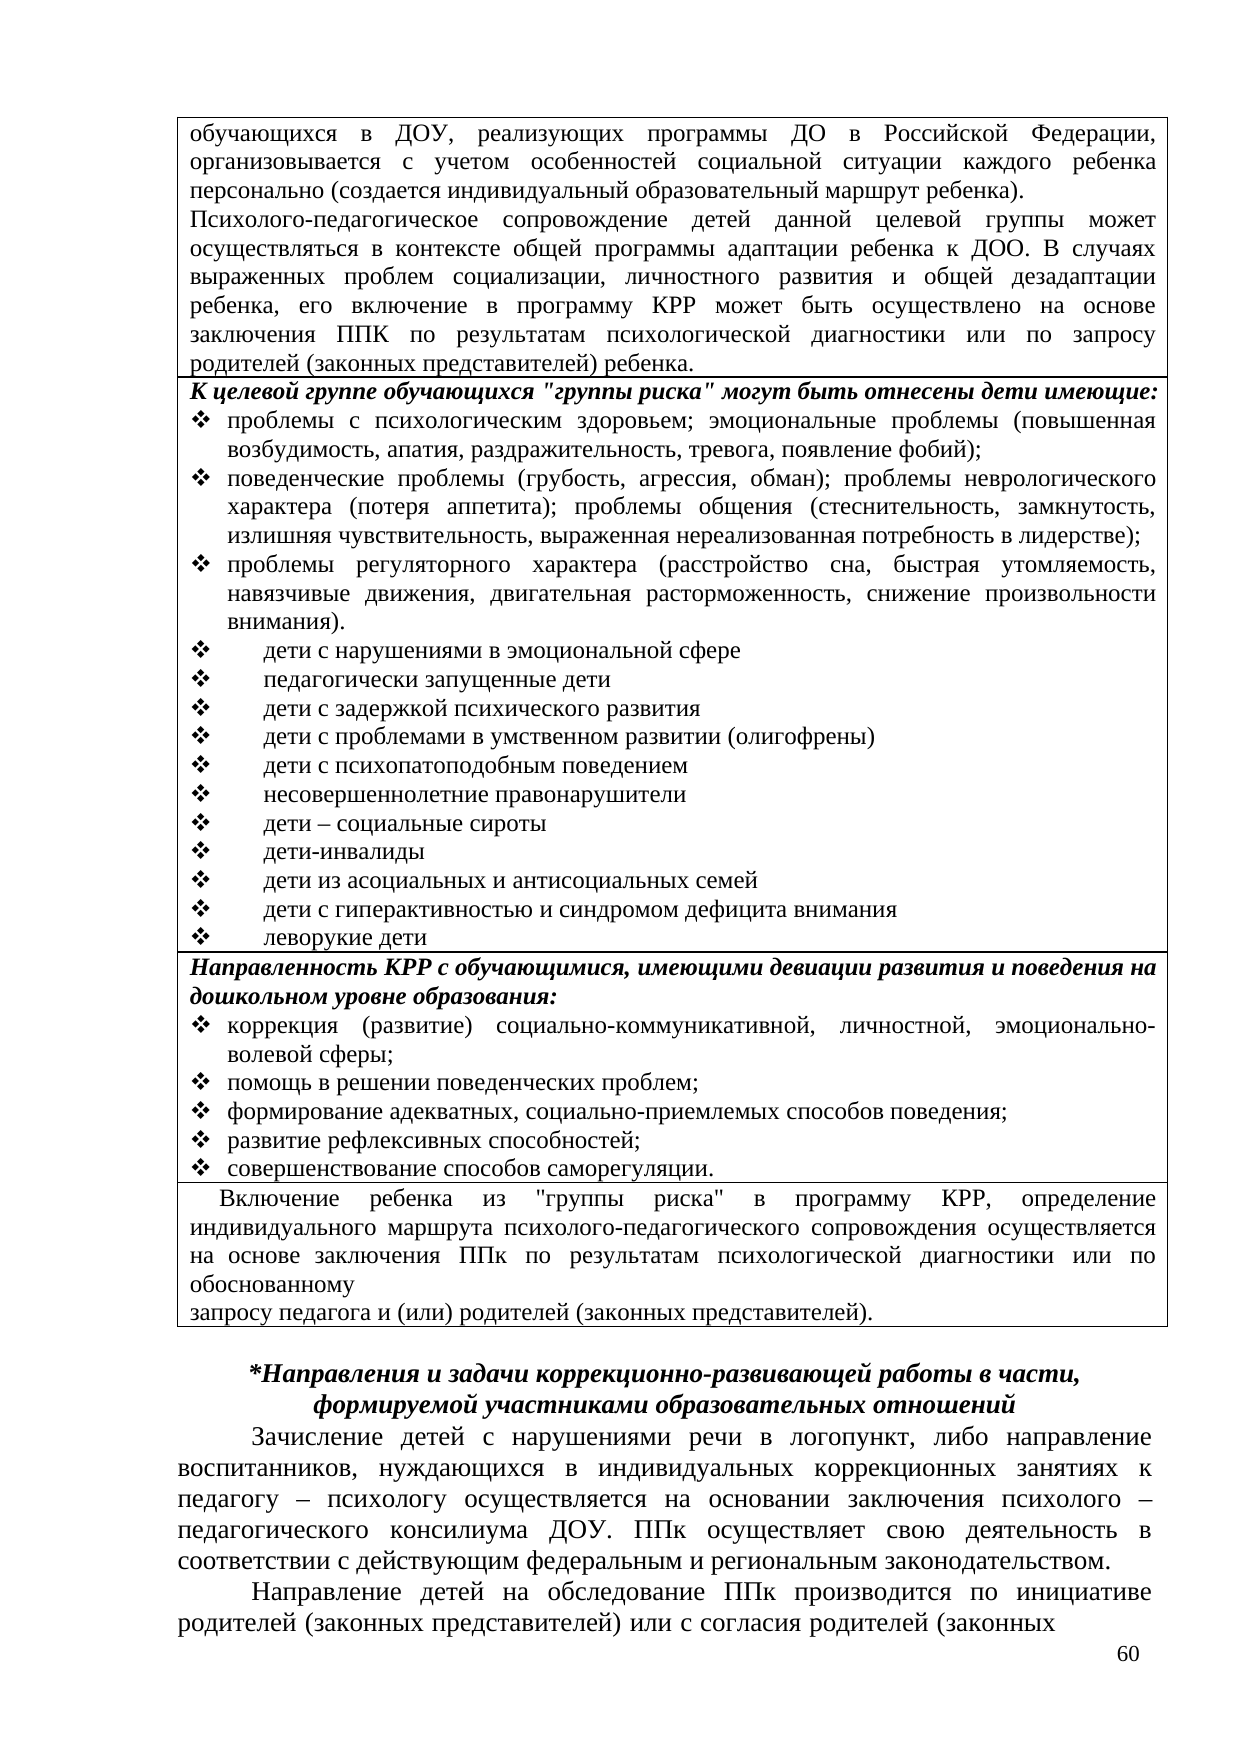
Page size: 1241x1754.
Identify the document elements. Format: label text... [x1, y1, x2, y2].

table_cell Включение ребенка из "группы риска" в программу КРР, определение индивидуального маршрута психолого-педагогического сопровождения осуществляется на основе заключения ППк по результатам психологической диагностики или по обоснованному запросу педагога и (или) родителей (законных представителей). [178, 1183, 1167, 1326]
table_header обучающихся в ДОУ, реализующих программы ДО в Российской Федерации, организовывается с учетом особенностей социальной ситуации каждого ребенка персонально (создается индивидуальный образовательный маршрут ребенка). Психолого-педагогическое сопровождение детей данной целевой группы может осуществляться в контексте общей программы адаптации ребенка к ДОО. В случаях выраженных проблем социализации, личностного развития и общей дезадаптации ребенка, его включение в программу КРР может быть осуществлено на основе заключения ППК по результатам психологической диагностики или по запросу родителей (законных представителей) ребенка. [178, 118, 1167, 376]
table_cell Направленность КРР с обучающимися, имеющими девиации развития и поведения на дошкольном уровне образования: коррекция (развитие) социально-коммуникативной, личностной, эмоционально- волевой сферы; помощь в решении поведенческих проблем; формирование адекватных, социально-приемлемых способов поведения; развитие рефлексивных способностей; совершенствование способов саморегуляции. [178, 953, 1167, 1182]
subtitle *Направления и задачи коррекционно-развивающей работы в части, формируемой участниками образовательных отношений [248, 1357, 1082, 1420]
text Зачисление детей с нарушениями речи в логопункт, либо направление воспитанников, нуждающихся в индивидуальных коррекционных занятиях к педагогу – психологу осуществляется на основании заключения психолого – педагогического консилиума ДОУ. ППк осуществляет свою деятельность в соответствии с действующим федеральным и региональным законодательством. [177, 1420, 1152, 1575]
text Направление детей на обследование ППк производится по инициативе родителей (законных представителей) или с согласия родителей (законных [177, 1575, 1152, 1638]
table_cell К целевой группе обучающихся "группы риска" могут быть отнесены дети имеющие: проблемы с психологическим здоровьем; эмоциональные проблемы (повышенная возбудимость, апатия, раздражительность, тревога, появление фобий); поведенческие проблемы (грубость, агрессия, обман); проблемы неврологического характера (потеря аппетита); проблемы общения (стеснительность, замкнутость, излишняя чувствительность, выраженная нереализованная потребность в лидерстве); проблемы регуляторного характера (расстройство сна, быстрая утомляемость, навязчивые движения, двигательная расторможенность, снижение произвольности внимания). дети с нарушениями в эмоциональной сфере педагогически запущенные дети дети с задержкой психического развития дети с проблемами в умственном развитии (олигофрены) дети с психопатоподобным поведением несовершеннолетние правонарушители дети – социальные сироты дети-инвалиды дети из асоциальных и антисоциальных семей дети с гиперактивностью и синдромом дефицита внимания леворукие дети [178, 378, 1167, 951]
